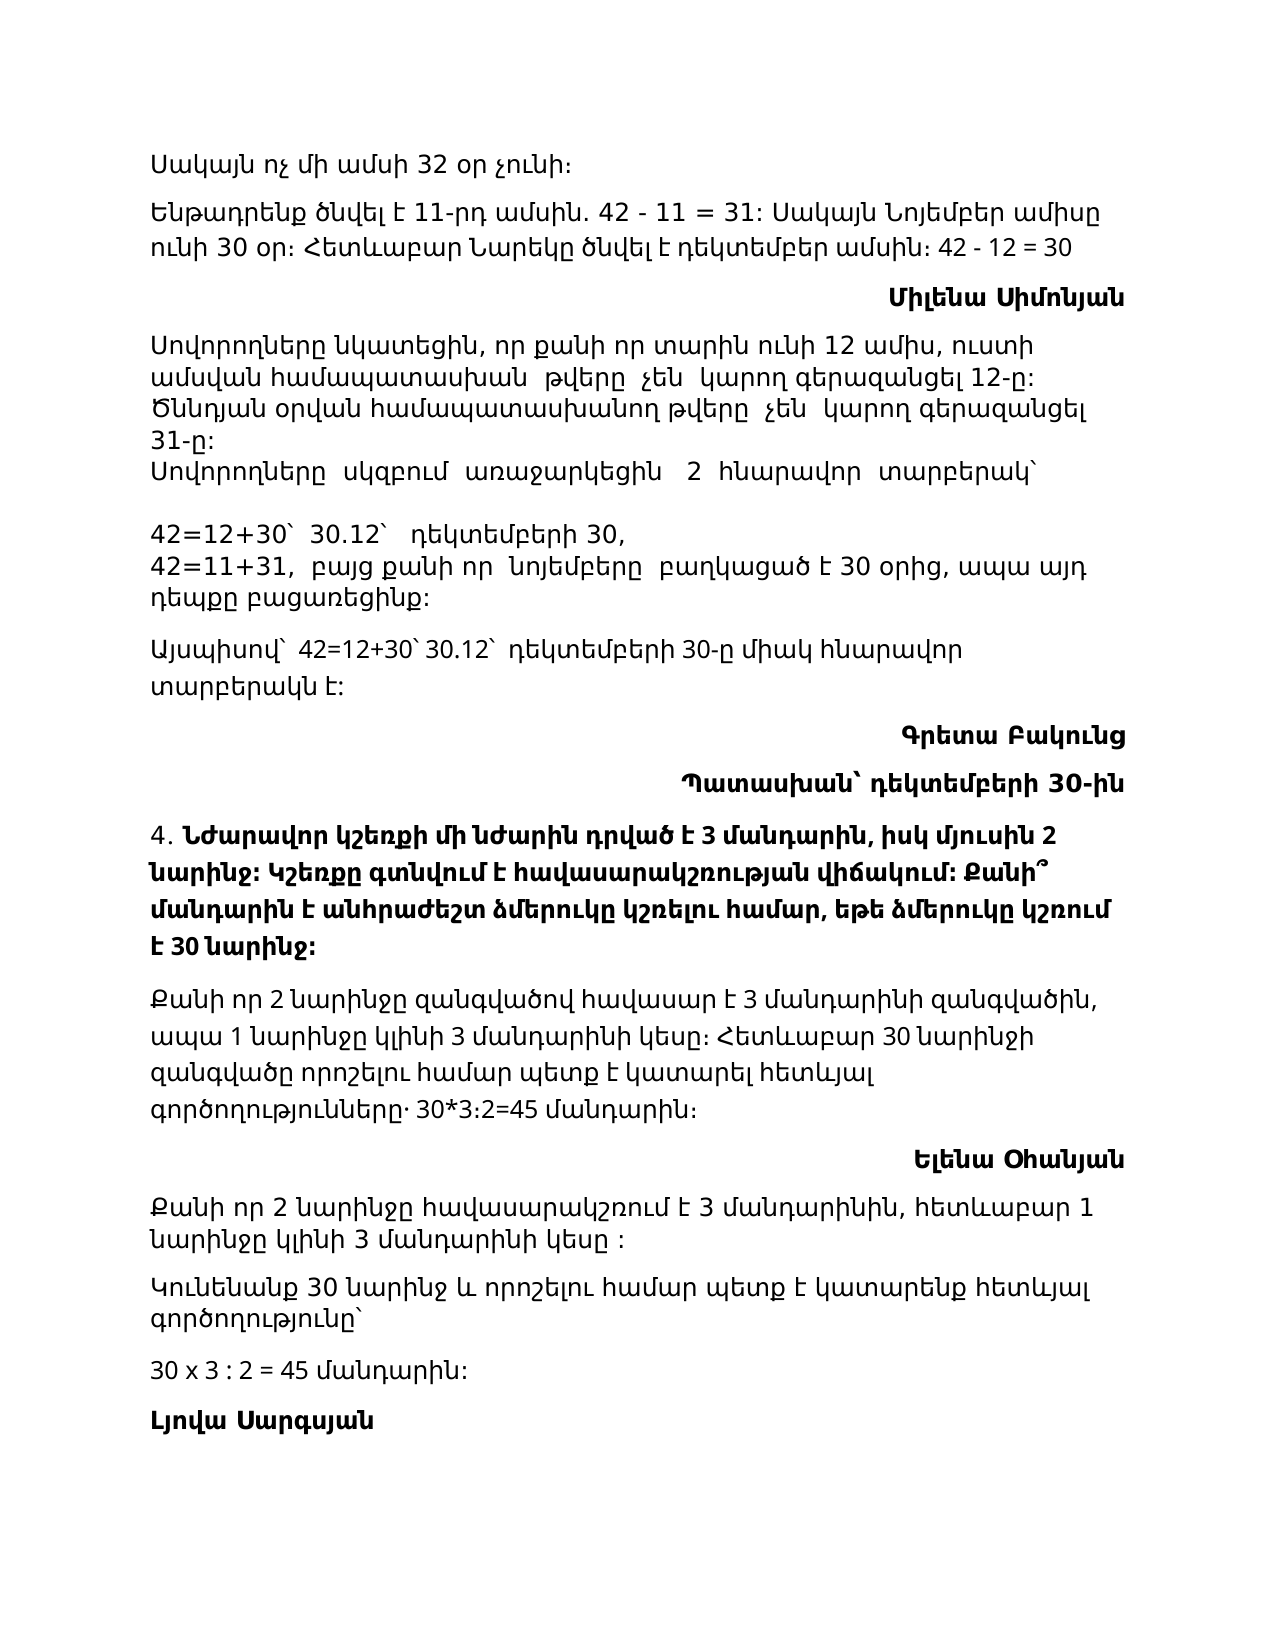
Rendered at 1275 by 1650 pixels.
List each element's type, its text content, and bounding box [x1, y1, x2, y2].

text Պատասխան՝ դեկտեմբերի 30-ին [150, 770, 1125, 799]
text 30 x 3 : 2 = 45 մանդարին: [150, 1353, 1125, 1387]
text Ենթադրենք ծնվել է 11-րդ ամսին. 42 - 11 = 31: Սակայն Նոյեմբեր ամիսը ունի 30 օր։ Հետևաբար Նարեկը ծնվել է դեկտեմբեր ամսին։ 42 - 12 = 30 [150, 198, 1125, 264]
text 4․ Նժարավոր կշեռքի մի նժարին դրված է 3 մանդարին, իսկ մյուսին 2 նարինջ։ Կշեռքը գտնվում է հավասարակշռության վիճակում։ Քանի՞ մանդարին է անհրաժեշտ ձմերուկը կշռելու համար, եթե ձմերուկը կշռում է 30 նարինջ։ [150, 818, 1125, 962]
text Սովորողները նկատեցին, որ քանի որ տարին ունի 12 ամիս, ուստի ամսվան համապատասխան թվերը չեն կարող գերազանցել 12-ը: Ծննդյան օրվան համապատասխանող թվերը չեն կարող գերազանցել 31-ը: Սովորողները սկզբում առաջարկեցին 2 հնարավոր տարբերակ՝ 42=12+30՝ 30.12՝ դեկտեմբերի 30, 42=11+31, բայց քանի որ նոյեմբերը բաղկացած է 30 օրից, ապա այդ դեպքը բացառեցինք: [150, 332, 1125, 612]
text Միլենա Սիմոնյան [150, 283, 1125, 313]
text Կունենանք 30 նարինջ և որոշելու համար պետք է կատարենք հետևյալ գործողությունը՝ [150, 1273, 1125, 1334]
text Այսպիսով՝ 42=12+30՝ 30.12՝ դեկտեմբերի 30-ը միակ հնարավոր տարբերակն է: [150, 631, 1125, 702]
text Քանի որ 2 նարինջը զանգվածով հավասար է 3 մանդարինի զանգվածին, ապա 1 նարինջը կլինի 3 մանդարինի կեսը։ Հետևաբար 30 նարինջի զանգվածը որոշելու համար պետք է կատարել հետևյալ գործողությունները․ 30*3։2=45 մանդարին։ [150, 982, 1125, 1126]
text Ելենա Օհանյան [150, 1145, 1125, 1174]
text Քանի որ 2 նարինջը հավասարակշռում է 3 մանդարինին, հետևաբար 1 նարինջը կլինի 3 մանդարինի կեսը : [150, 1193, 1125, 1254]
text Սակայն ոչ մի ամսի 32 օր չունի։ [150, 150, 1125, 179]
text Գրետա Բակունց [150, 722, 1125, 751]
text Լյովա Սարգսյան [150, 1406, 1125, 1435]
